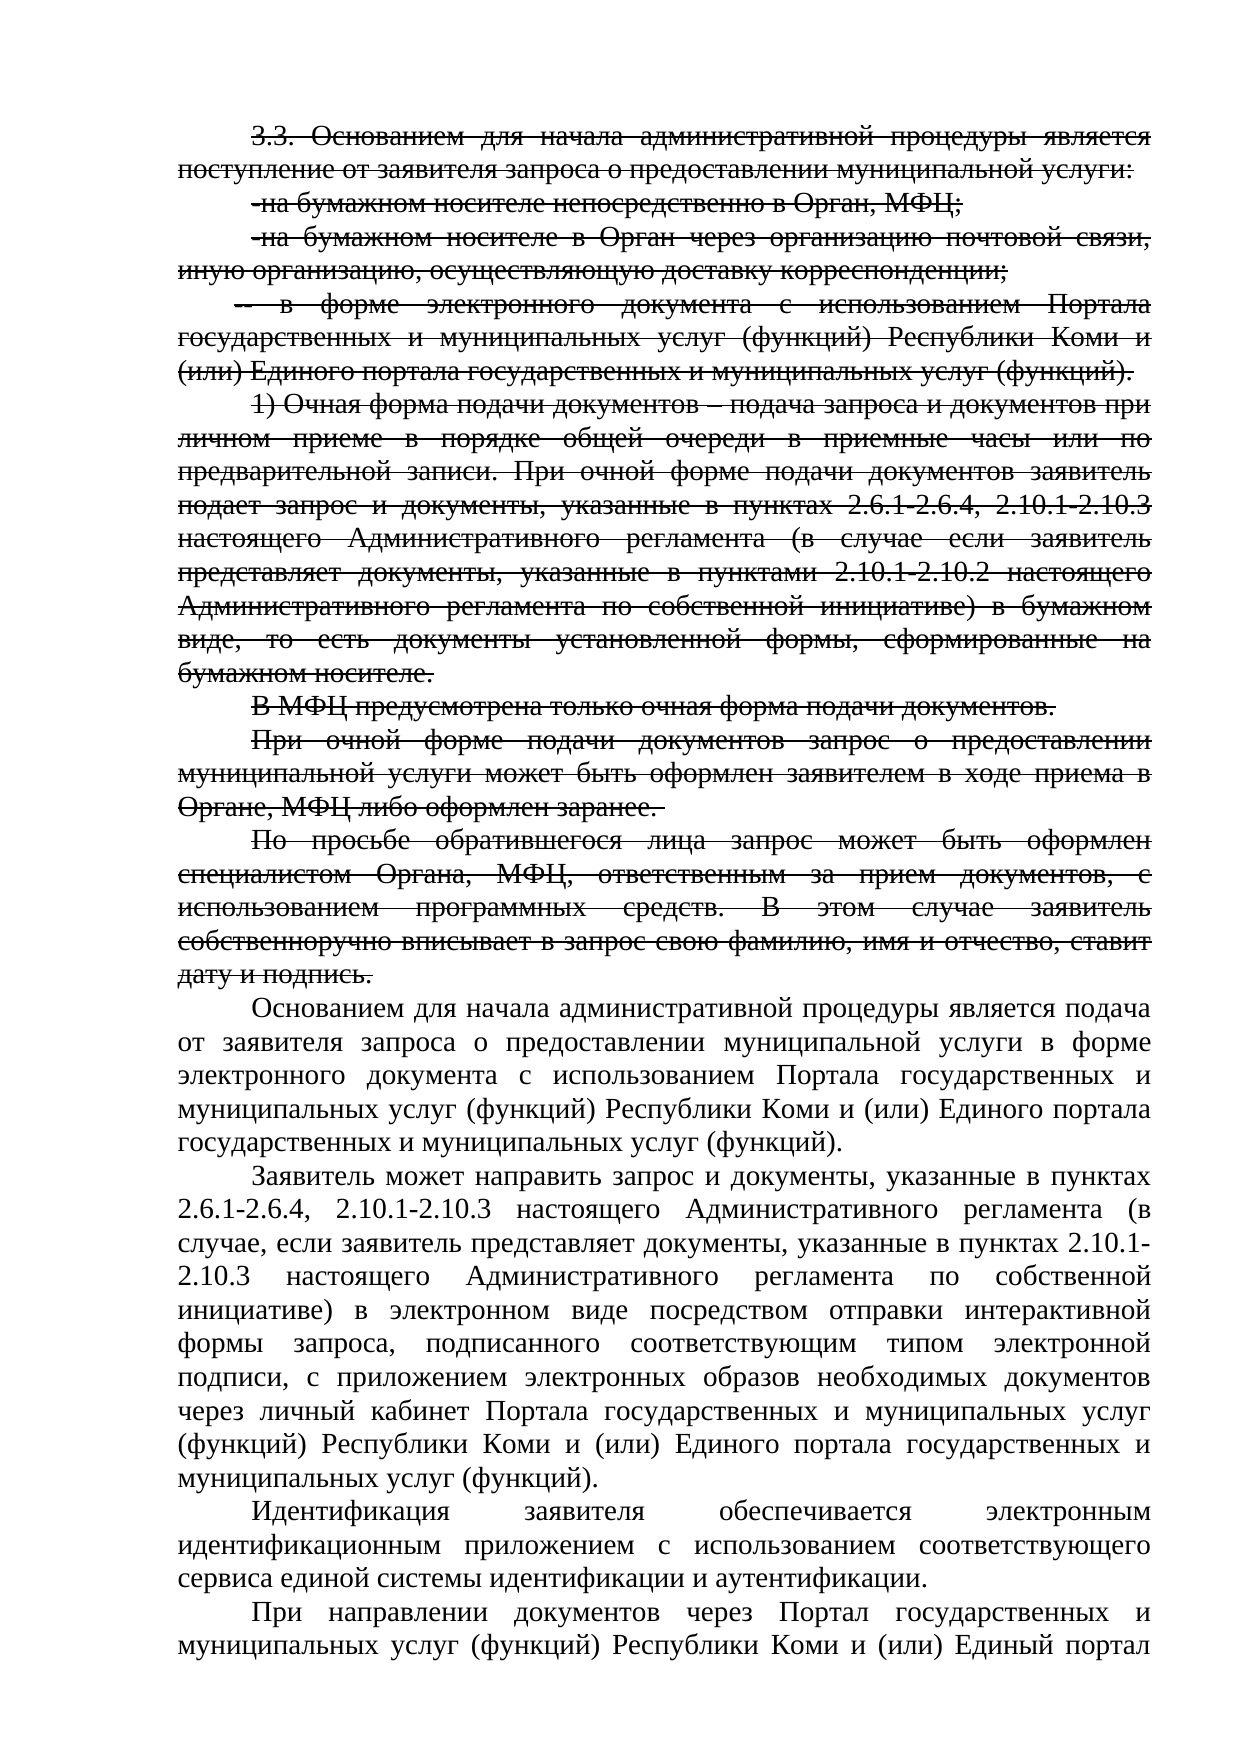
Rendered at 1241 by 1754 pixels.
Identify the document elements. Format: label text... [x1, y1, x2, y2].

text -- в форме электронного документа с использованием Портала государственных и муниципальных услуг (функций) Республики Коми и (или) Единого портала государственных и муниципальных услуг (функций). [177, 286, 1152, 338]
text При очной форме подачи документов запрос о предоставлении муниципальной услуги может быть оформлен заявителем в ходе приема в Органе, МФЦ либо оформлен заранее. [177, 775, 1152, 822]
text По просьбе обратившегося лица запрос может быть оформлен специалистом Органа, МФЦ, ответственным за прием документов, с использованием программных средств. В этом случае заявитель собственноручно вписывает в запрос свою фамилию, имя и отчество, ставит дату и подпись. [177, 822, 1152, 874]
text Заявитель может направить запрос и документы, указанные в пунктах 2.6.1-2.6.4, 2.10.1-2.10.3 настоящего Административного регламента (в случае, если заявитель представляет документы, указанные в пунктах 2.10.1-2.10.3 настоящего Административного регламента по собственной инициативе) в электронном виде посредством отправки интерактивной формы запроса, подписанного соответствующим типом электронной подписи, с приложением электронных образов необходимых документов через личный кабинет Портала государственных и муниципальных услуг (функций) Республики Коми и (или) Единого портала государственных и муниципальных услуг (функций). [177, 1158, 1152, 1493]
text 1) Очная форма подачи документов – подача запроса и документов при личном приеме в порядке общей очереди в приемные часы или по предварительной записи. При очной форме подачи документов заявитель подает запрос и документы, указанные в пунктах 2.6.1-2.6.4, 2.10.1-2.10.3 настоящего Административного регламента (в случае если заявитель представляет документы, указанные в пунктами 2.10.1-2.10.2 настоящего Административного регламента по собственной инициативе) в бумажном виде, то есть документы установленной формы, сформированные на бумажном носителе. [177, 386, 1152, 438]
text -на бумажном носителе непосредственно в Орган, МФЦ; [177, 185, 1152, 219]
text 3.3. Основанием для начала административной процедуры является поступление от заявителя запроса о предоставлении муниципальной услуги: [177, 118, 1152, 185]
text Идентификация заявителя обеспечивается электронным идентификационным приложением с использованием соответствующего сервиса единой системы идентификации и аутентификации. [177, 1493, 1152, 1594]
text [177, 1594, 1152, 1661]
text Основанием для начала административной процедуры является подача от заявителя запроса о предоставлении муниципальной услуги в форме электронного документа с использованием Портала государственных и муниципальных услуг (функций) Республики Коми и (или) Единого портала государственных и муниципальных услуг (функций). [177, 990, 1152, 1158]
text В МФЦ предусмотрена только очная форма подачи документов. [177, 688, 1152, 722]
text По просьбе обратившегося лица запрос может быть оформлен специалистом Органа, МФЦ, ответственным за прием документов, с использованием программных средств. В этом случае заявитель собственноручно вписывает в запрос свою фамилию, имя и отчество, ставит дату и подпись. [177, 942, 1152, 990]
text При очной форме подачи документов запрос о предоставлении муниципальной услуги может быть оформлен заявителем в ходе приема в Органе, МФЦ либо оформлен заранее. [177, 722, 1152, 774]
text По просьбе обратившегося лица запрос может быть оформлен специалистом Органа, МФЦ, ответственным за прием документов, с использованием программных средств. В этом случае заявитель собственноручно вписывает в запрос свою фамилию, имя и отчество, ставит дату и подпись. [177, 909, 1152, 941]
text -- в форме электронного документа с использованием Портала государственных и муниципальных услуг (функций) Республики Коми и (или) Единого портала государственных и муниципальных услуг (функций). [177, 339, 1152, 386]
text 1) Очная форма подачи документов – подача запроса и документов при личном приеме в порядке общей очереди в приемные часы или по предварительной записи. При очной форме подачи документов заявитель подает запрос и документы, указанные в пунктах 2.6.1-2.6.4, 2.10.1-2.10.3 настоящего Административного регламента (в случае если заявитель представляет документы, указанные в пунктами 2.10.1-2.10.2 настоящего Административного регламента по собственной инициативе) в бумажном виде, то есть документы установленной формы, сформированные на бумажном носителе. [177, 608, 1152, 688]
text -на бумажном носителе в Орган через организацию почтовой связи, иную организацию, осуществляющую доставку корреспонденции; [177, 219, 1152, 286]
text По просьбе обратившегося лица запрос может быть оформлен специалистом Органа, МФЦ, ответственным за прием документов, с использованием программных средств. В этом случае заявитель собственноручно вписывает в запрос свою фамилию, имя и отчество, ставит дату и подпись. [177, 875, 1152, 908]
